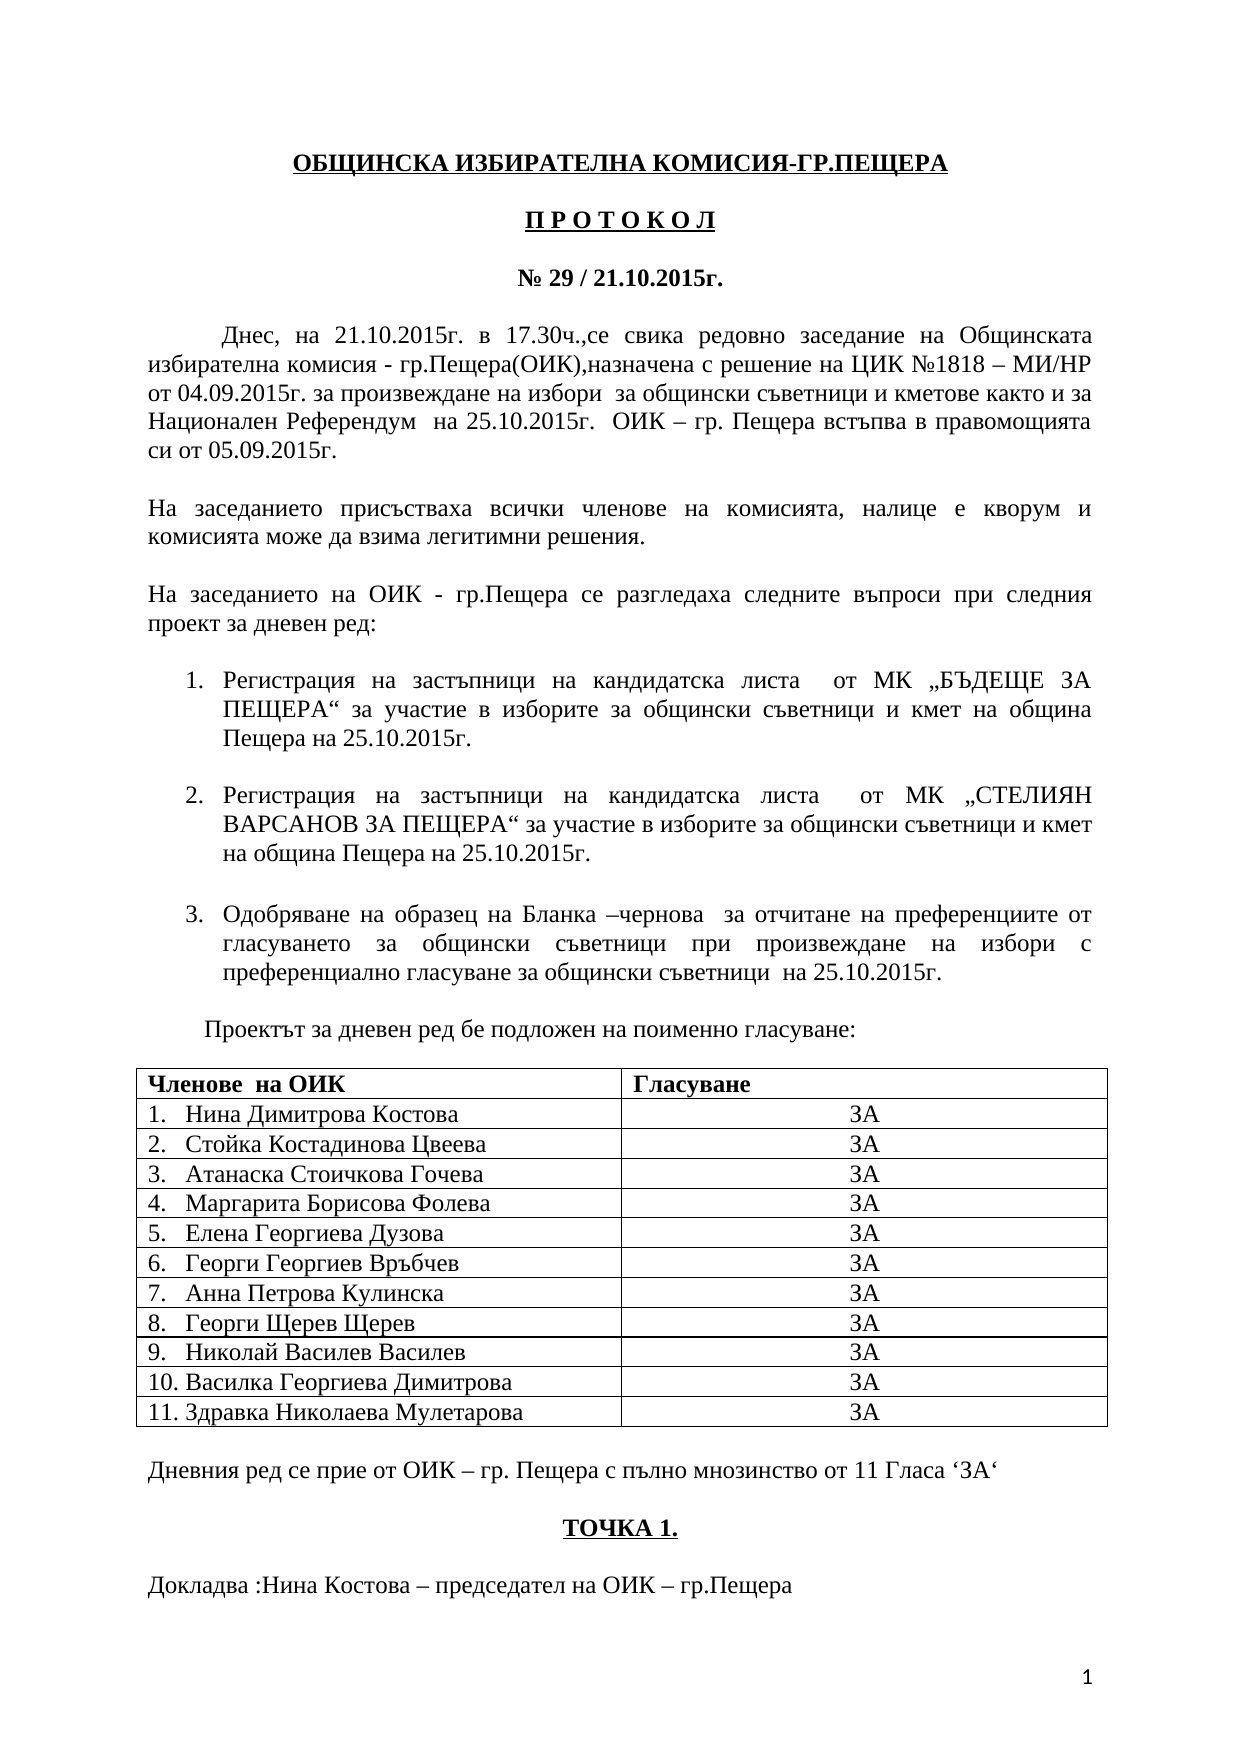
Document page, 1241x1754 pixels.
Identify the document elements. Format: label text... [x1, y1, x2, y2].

text На заседанието на ОИК - гр.Пещера се разгледаха следните въпроси при следния проект за дневен ред: [148, 579, 1093, 636]
table_cell Георги Георгиев Връбчев [137, 1248, 621, 1277]
table_cell Маргарита Борисова Фолева [137, 1189, 621, 1217]
table_cell ЗА [622, 1367, 1107, 1396]
table_cell ЗА [622, 1338, 1107, 1366]
table_cell Василка Георгиева Димитрова [137, 1367, 621, 1396]
table_cell ЗА [622, 1397, 1107, 1426]
table_header Членове на ОИК [137, 1069, 621, 1098]
text ТОЧКА 1. [148, 1513, 1093, 1542]
table_cell ЗА [622, 1189, 1107, 1217]
list Одобряване на образец на Бланка –чернова за отчитане на преференциите от гласуването за общински съветници при произвеждане на избори с преференциално гласуване за общински съветници на 25.10.2015г. [185, 899, 1093, 986]
text На заседанието присъстваха всички членове на комисията, налице е кворум и комисията може да взима легитимни решения. [148, 493, 1093, 550]
text П Р О Т О К О Л [148, 205, 1093, 234]
table_cell ЗА [622, 1159, 1107, 1187]
table_cell ЗА [622, 1099, 1107, 1128]
table_cell Стойка Костадинова Цвеева [137, 1129, 621, 1158]
table_cell ЗА [622, 1218, 1107, 1247]
text ОБЩИНСКА ИЗБИРАТЕЛНА КОМИСИЯ-ГР.ПЕЩЕРА [148, 148, 1093, 176]
text № 29 / 21.10.2015г. [148, 263, 1093, 291]
text Проектът за дневен ред бе подложен на поименно гласуване: [204, 1014, 1093, 1043]
text Днес, на 21.10.2015г. в 17.30ч.,се свика редовно заседание на Общинската избирателна комисия - гр.Пещера(ОИК),назначена с решение на ЦИК №1818 – МИ/НР от 04.09.2015г. за произвеждане на избори за общински съветници и кметове както и за Национален Референдум на 25.10.2015г. ОИК – гр. Пещера встъпва в правомощията си от 05.09.2015г. [148, 320, 1093, 464]
table_header Гласуване [622, 1069, 1107, 1098]
table_cell Николай Василев Василев [137, 1338, 621, 1366]
list Регистрация на застъпници на кандидатска листа от МК „БЪДЕЩЕ ЗА ПЕЩЕРА“ за участие в изборите за общински съветници и кмет на община Пещера на 25.10.2015г. [185, 665, 1093, 751]
table_cell Нина Димитрова Костова [137, 1099, 621, 1128]
text Докладва :Нина Костова – председател на ОИК – гр.Пещера [148, 1571, 1093, 1599]
list Регистрация на застъпници на кандидатска листа от МК „СТЕЛИЯН ВАРСАНОВ ЗА ПЕЩЕРА“ за участие в изборите за общински съветници и кмет на община Пещера на 25.10.2015г. [185, 780, 1093, 866]
table_cell ЗА [622, 1129, 1107, 1158]
table_cell ЗА [622, 1308, 1107, 1336]
table_cell Здравка Николаева Мулетарова [137, 1397, 621, 1426]
text Дневния ред се прие от ОИК – гр. Пещера с пълно мнозинство от 11 Гласа ‘ЗА‘ [148, 1456, 1093, 1484]
table_cell Анна Петрова Кулинска [137, 1278, 621, 1307]
table_cell Елена Георгиева Дузова [137, 1218, 621, 1247]
table_cell ЗА [622, 1278, 1107, 1307]
table_cell Георги Щерев Щерев [137, 1308, 621, 1336]
table_cell ЗА [622, 1248, 1107, 1277]
table_cell Атанаска Стоичкова Гочева [137, 1159, 621, 1187]
